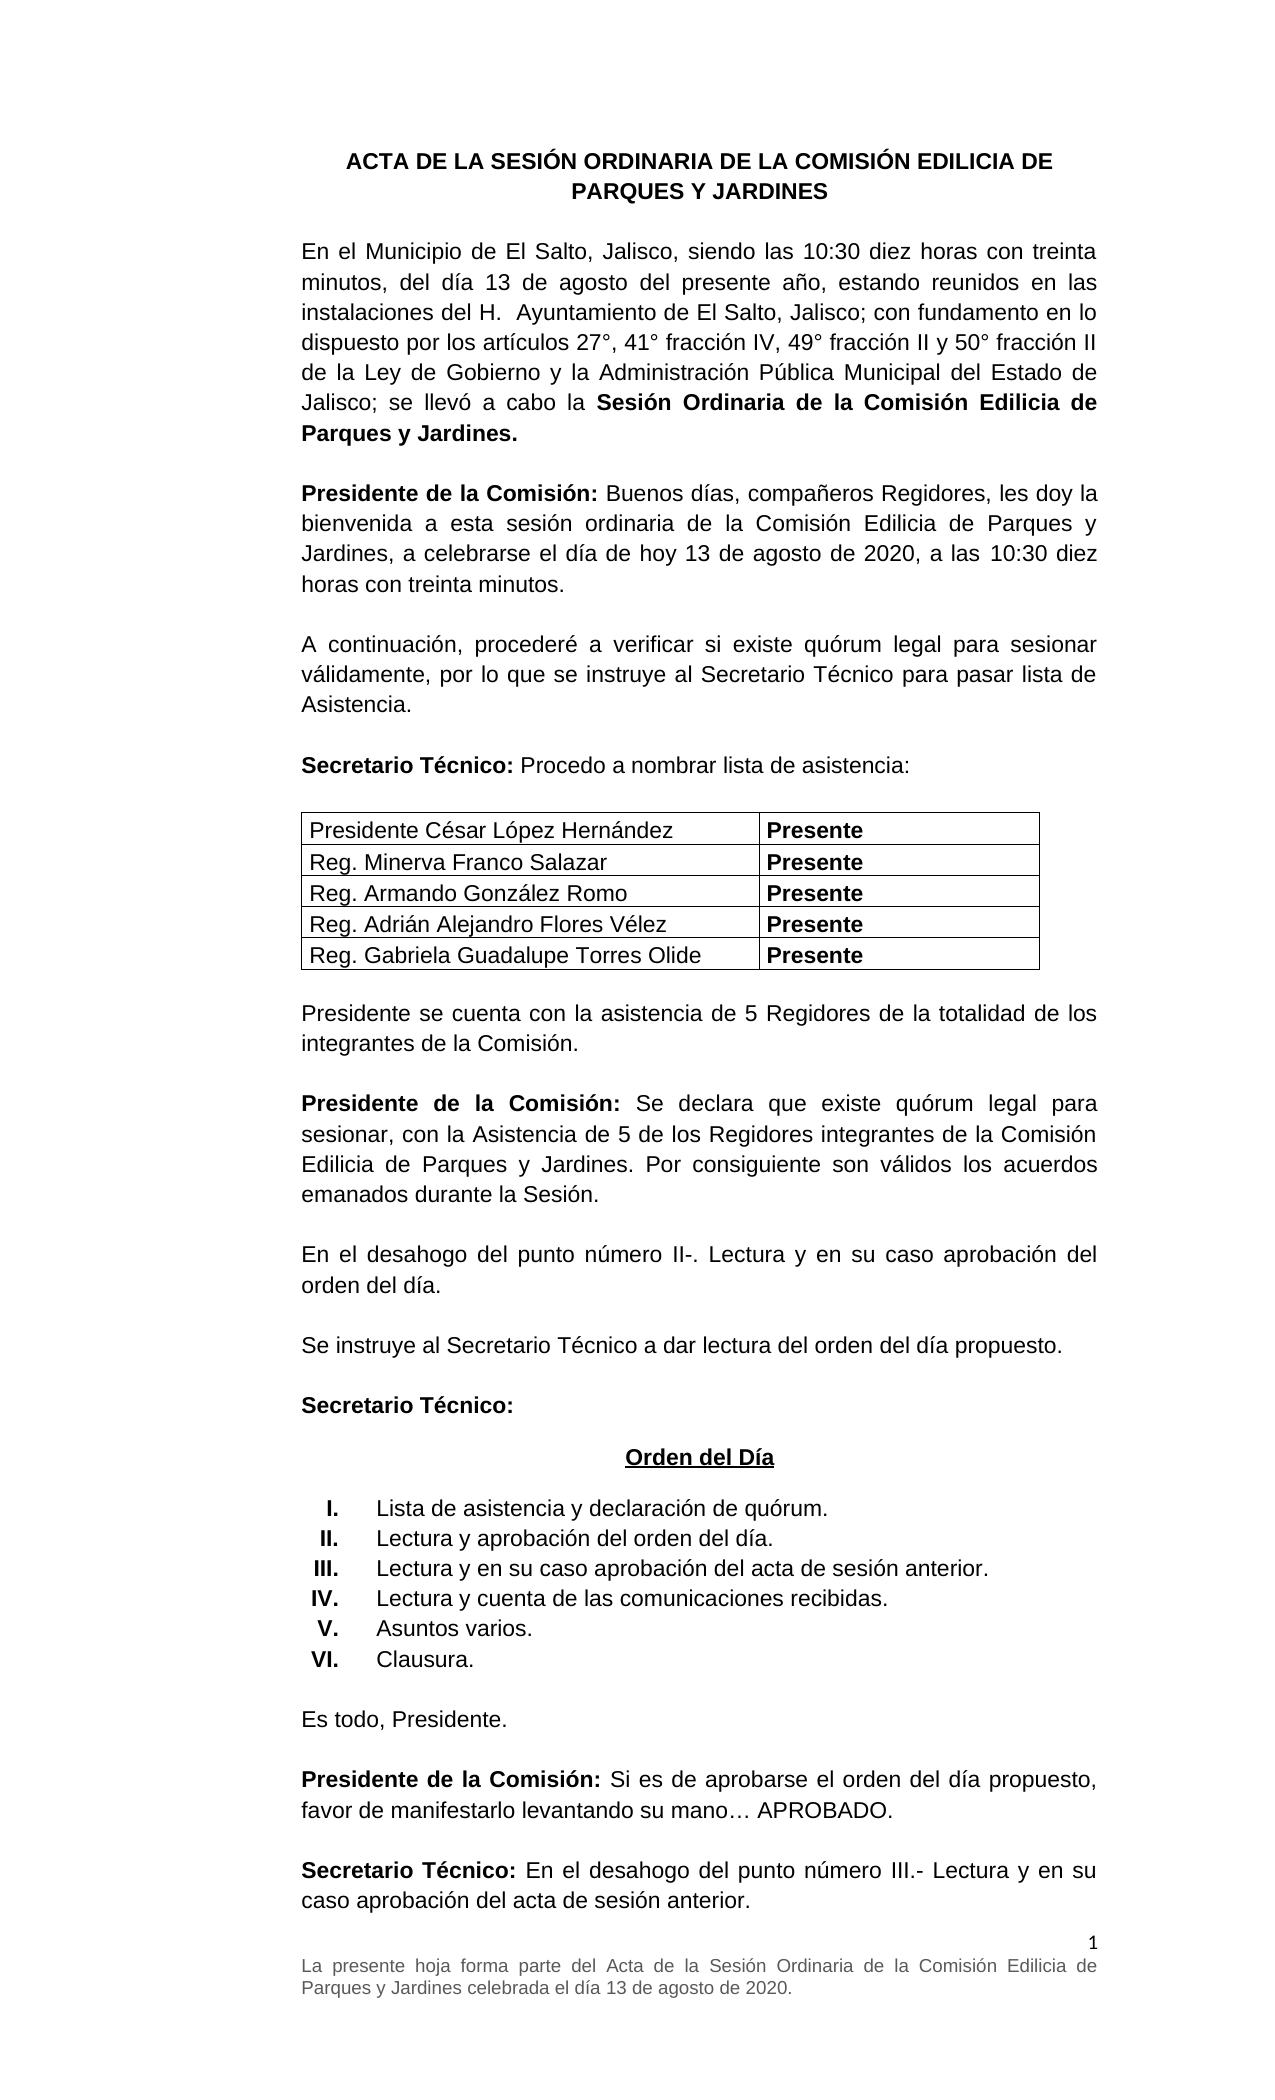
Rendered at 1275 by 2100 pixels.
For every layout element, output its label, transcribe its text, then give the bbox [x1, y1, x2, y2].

list Lectura y aprobación del orden del día. [339, 1525, 1098, 1551]
text Se instruye al Secretario Técnico a dar lectura del orden del día propuesto. [301, 1332, 1098, 1358]
list Lectura y cuenta de las comunicaciones recibidas. [339, 1585, 1098, 1612]
text En el desahogo del punto número II-. Lectura y en su caso aprobación del orden del día. [301, 1241, 1098, 1298]
list Asuntos varios. [339, 1615, 1098, 1642]
list Lectura y en su caso aprobación del acta de sesión anterior. [339, 1555, 1098, 1581]
table_cell Presente [760, 938, 1039, 968]
table_cell Presente [760, 876, 1039, 906]
table_header Presidente César López Hernández [302, 813, 759, 843]
table_cell Reg. Armando González Romo [302, 876, 759, 906]
text Es todo, Presidente. [301, 1706, 1098, 1732]
text Presidente se cuenta con la asistencia de 5 Regidores de la totalidad de los integrantes de la Comisión. [301, 1000, 1098, 1056]
table_cell Reg. Minerva Franco Salazar [302, 845, 759, 875]
text Presidente de la Comisión: Si es de aprobarse el orden del día propuesto, favor de manifestarlo levantando su mano… APROBADO. [301, 1766, 1098, 1823]
list Clausura. [339, 1646, 1098, 1672]
list Lista de asistencia y declaración de quórum. [339, 1494, 1098, 1521]
text Secretario Técnico: [301, 1392, 1098, 1419]
table_cell Presente [760, 845, 1039, 875]
table_cell Reg. Gabriela Guadalupe Torres Olide [302, 938, 759, 968]
text Presidente de la Comisión: Se declara que existe quórum legal para sesionar, con la Asistencia de 5 de los Regidores integrantes de la Comisión Edilicia de Parques y Jardines. Por consiguiente son válidos los acuerdos emanados durante la Sesión. [301, 1090, 1098, 1207]
text Secretario Técnico: Procedo a nombrar lista de asistencia: [301, 752, 1098, 778]
text ACTA DE LA SESIÓN ORDINARIA DE LA COMISIÓN EDILICIA DE PARQUES Y JARDINES [301, 148, 1098, 204]
text Presidente de la Comisión: Buenos días, compañeros Regidores, les doy la bienvenida a esta sesión ordinaria de la Comisión Edilicia de Parques y Jardines, a celebrarse el día de hoy 13 de agosto de 2020, a las 10:30 diez horas con treinta minutos. [301, 480, 1098, 597]
table_header Presente [760, 813, 1039, 843]
text Secretario Técnico: En el desahogo del punto número III.- Lectura y en su caso aprobación del acta de sesión anterior. [301, 1857, 1098, 1914]
table_cell Presente [760, 907, 1039, 937]
table_cell Reg. Adrián Alejandro Flores Vélez [302, 907, 759, 937]
text A continuación, procederé a verificar si existe quórum legal para sesionar válidamente, por lo que se instruye al Secretario Técnico para pasar lista de Asistencia. [301, 631, 1098, 718]
text En el Municipio de El Salto, Jalisco, siendo las 10:30 diez horas con treinta minutos, del día 13 de agosto del presente año, estando reunidos en las instalaciones del H. Ayuntamiento de El Salto, Jalisco; con fundamento en lo dispuesto por los artículos 27°, 41° fracción IV, 49° fracción II y 50° fracción II de la Ley de Gobierno y la Administración Pública Municipal del Estado de Jalisco; se llevó a cabo la Sesión Ordinaria de la Comisión Edilicia de Parques y Jardines. [301, 238, 1098, 446]
text Orden del Día [301, 1443, 1098, 1470]
